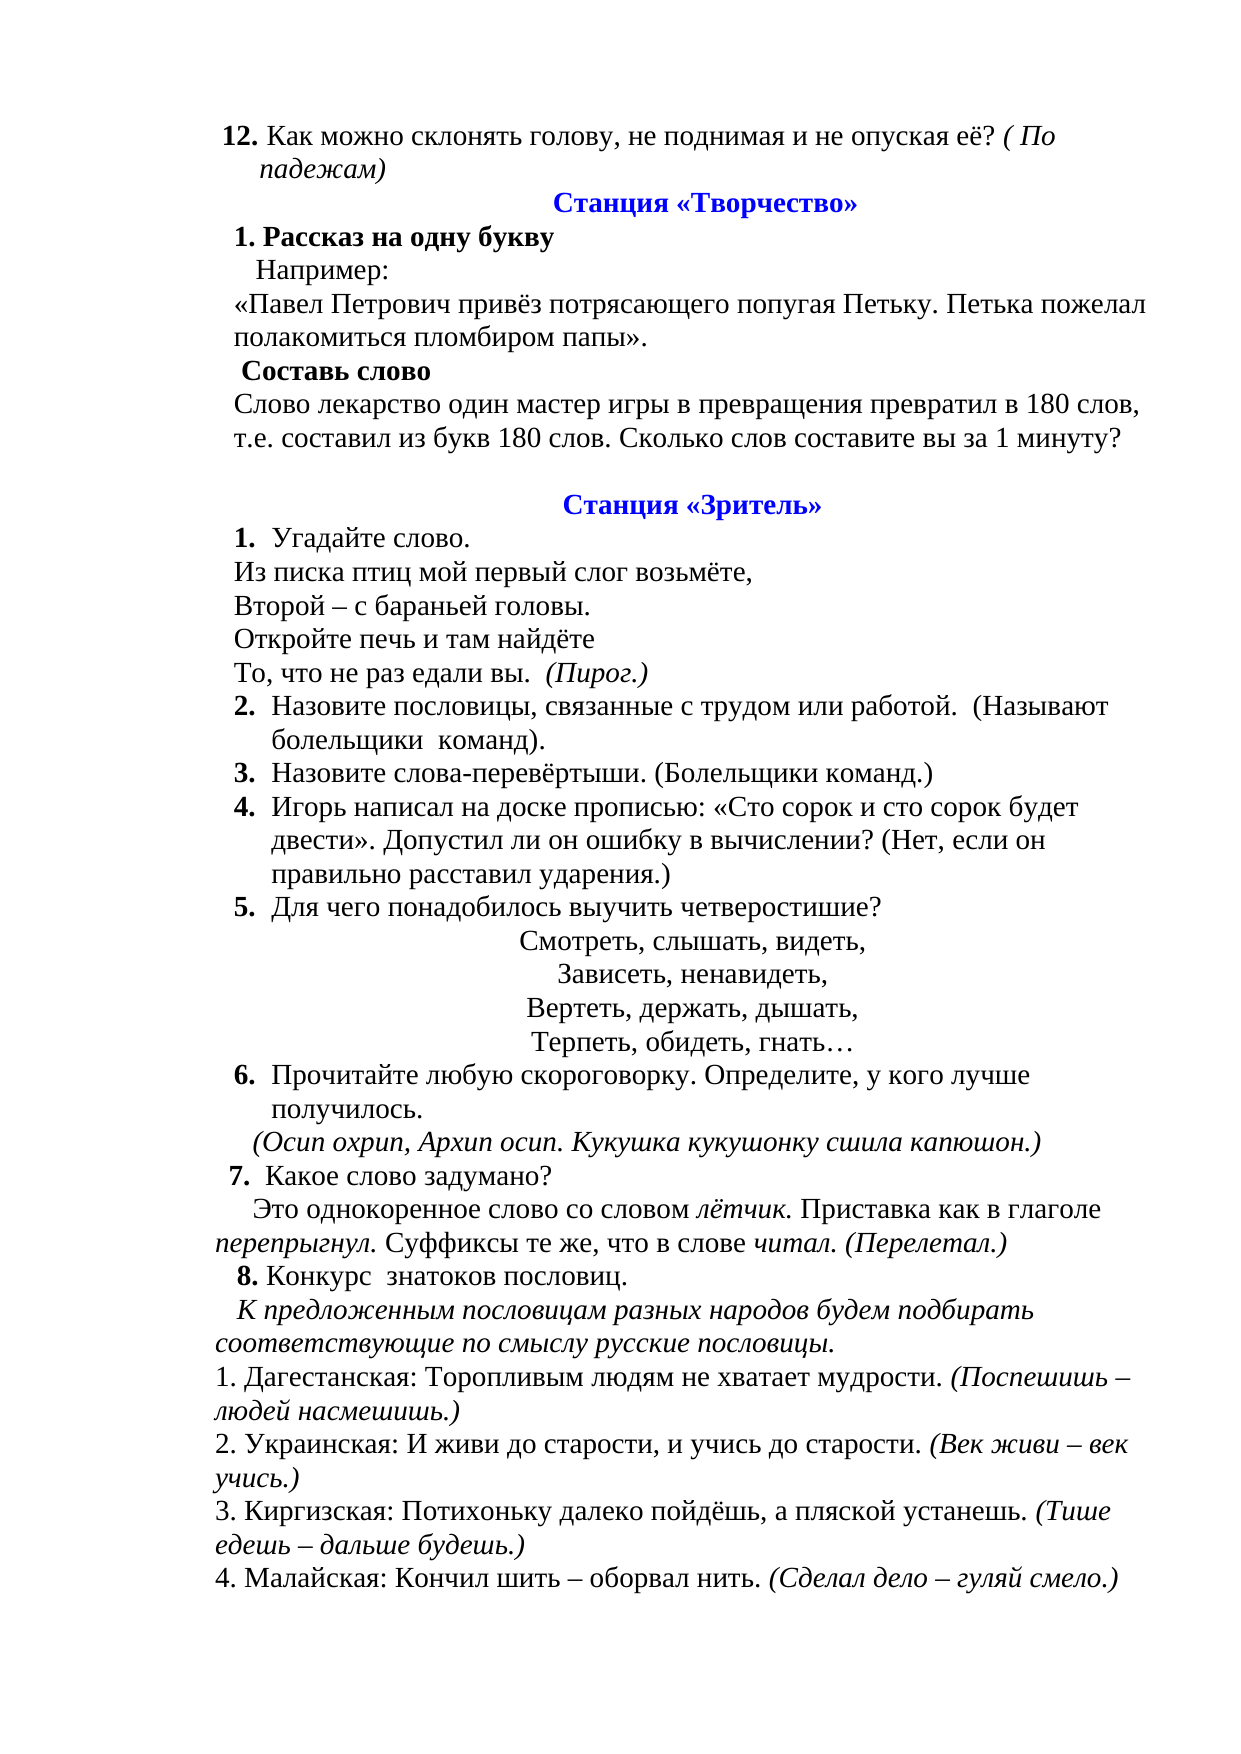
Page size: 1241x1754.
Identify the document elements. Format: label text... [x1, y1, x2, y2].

list Прочитайте любую скороговорку. Определите, у кого лучше получилось. [233, 1057, 1152, 1124]
text 1. Рассказ на одну букву [233, 219, 1152, 252]
text «Павел Петрович привёз потрясающего попугая Петьку. Петька пожелал полакомиться пломбиром папы». [233, 286, 1152, 353]
text Слово лекарство один мастер игры в превращения превратил в 180 слов, т.е. составил из букв 180 слов. Сколько слов составите вы за 1 минуту? [233, 386, 1152, 453]
text Например: [233, 252, 1152, 286]
text Вертеть, держать, дышать, [233, 990, 1152, 1024]
text (Осип охрип, Архип осип. Кукушка кукушонку сшила капюшон.) [215, 1124, 1152, 1158]
list Станция «Творчество» [259, 185, 1152, 219]
text Второй – с бараньей головы. [233, 588, 1152, 621]
text 7. Какое слово задумано? [177, 1158, 1152, 1191]
text 2. Украинская: И живи до старости, и учись до старости. (Век живи – век учись.) [215, 1426, 1152, 1493]
list Игорь написал на доске прописью: «Сто сорок и сто сорок будет двести». Допустил ли он ошибку в вычислении? (Нет, если он правильно расставил ударения.) [233, 789, 1152, 889]
text 8. Конкурс знатоков пословиц. [215, 1258, 1152, 1292]
text Это однокоренное слово со словом лётчик. Приставка как в глаголе перепрыгнул. Суффиксы те же, что в слове читал. (Перелетал.) [215, 1191, 1152, 1258]
text Составь слово [233, 353, 1152, 386]
text Из писка птиц мой первый слог возьмёте, [233, 554, 1152, 588]
text 4. Малайская: Кончил шить – оборвал нить. (Сделал дело – гуляй смело.) [215, 1560, 1152, 1594]
text Откройте печь и там найдёте [233, 621, 1152, 655]
list Назовите пословицы, связанные с трудом или работой. (Называют болельщики команд). [233, 688, 1152, 755]
text К предложенным пословицам разных народов будем подбирать соответствующие по смыслу русские пословицы. [215, 1292, 1152, 1359]
list Назовите слова-перевёртыши. (Болельщики команд.) [233, 755, 1152, 789]
text 3. Киргизская: Потихоньку далеко пойдёшь, а пляской устанешь. (Тише едешь – дальше будешь.) [215, 1493, 1152, 1560]
text Терпеть, обидеть, гнать… [233, 1024, 1152, 1057]
text 1. Дагестанская: Торопливым людям не хватает мудрости. (Поспешишь – людей насмешишь.) [215, 1359, 1152, 1426]
list Как можно склонять голову, не поднимая и не опуская её? ( По падежам) [222, 118, 1152, 185]
text Зависеть, ненавидеть, [233, 957, 1152, 990]
list Для чего понадобилось выучить четверостишие? [233, 889, 1152, 923]
text Станция «Зритель» [233, 487, 1152, 521]
list Угадайте слово. [233, 521, 1152, 554]
text То, что не раз едали вы. (Пирог.) [233, 655, 1152, 688]
text Смотреть, слышать, видеть, [233, 923, 1152, 957]
